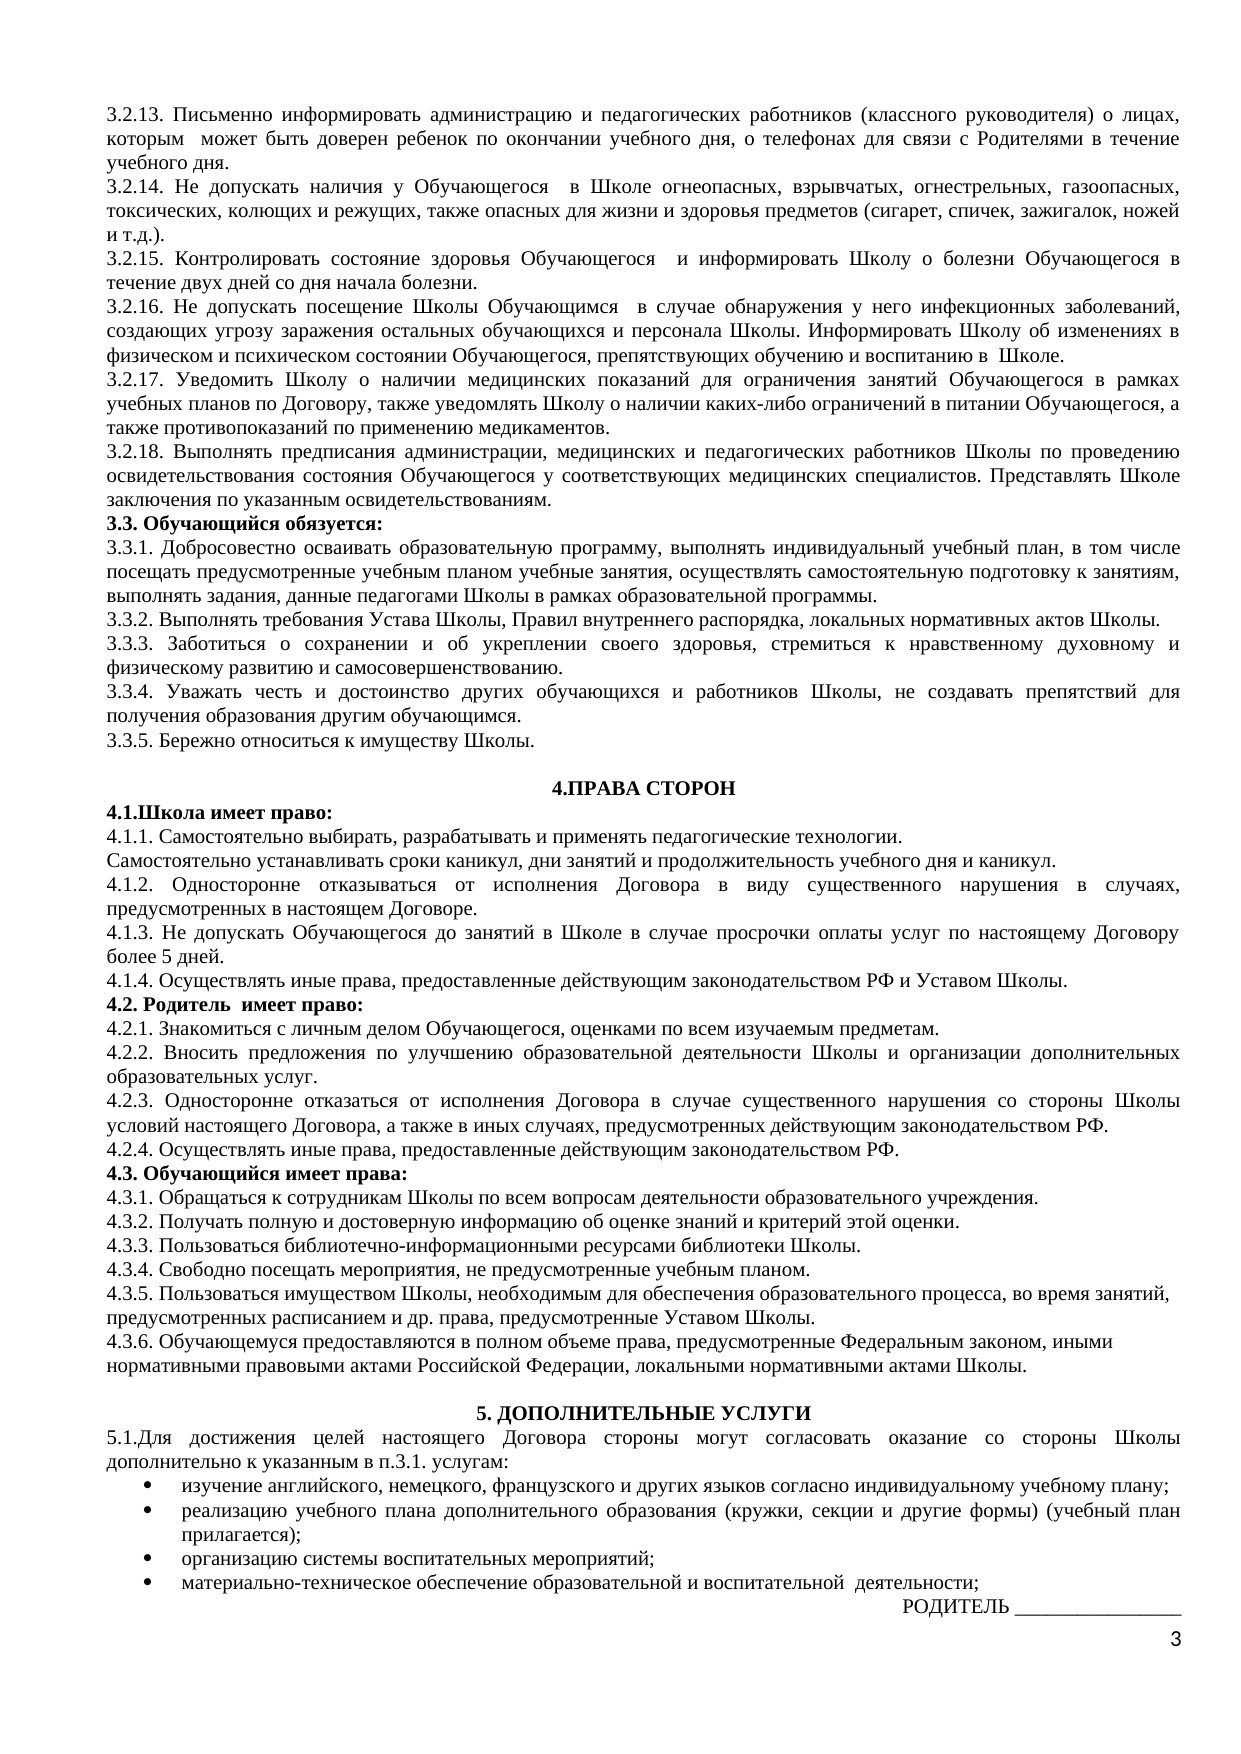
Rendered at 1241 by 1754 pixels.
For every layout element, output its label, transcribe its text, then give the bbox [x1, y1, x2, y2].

list материально-техническое обеспечение образовательной и воспитательной деятельности; [144, 1570, 1181, 1594]
text 4.1.1. Самостоятельно выбирать, разрабатывать и применять педагогические технологии. [106, 824, 1181, 848]
text 3.2.16. Не допускать посещение Школы Обучающимся в случае обнаружения у него инфекционных заболеваний, создающих угрозу заражения остальных обучающихся и персонала Школы. Информировать Школу об изменениях в физическом и психическом состоянии Обучающегося, препятствующих обучению и воспитанию в Школе. [106, 294, 1181, 367]
text 3.2.18. Выполнять предписания администрации, медицинских и педагогических работников Школы по проведению освидетельствования состояния Обучающегося у соответствующих медицинских специалистов. Представлять Школе заключения по указанным освидетельствованиям. [106, 439, 1181, 511]
text 3.3.4. Уважать честь и достоинство других обучающихся и работников Школы, не создавать препятствий для получения образования другим обучающимся. [106, 679, 1181, 727]
list организацию системы воспитательных мероприятий; [144, 1546, 1181, 1570]
text 4.3.5. Пользоваться имуществом Школы, необходимым для обеспечения образовательного процесса, во время занятий, предусмотренных расписанием и др. права, предусмотренные Уставом Школы. [106, 1281, 1181, 1329]
text 5. ДОПОЛНИТЕЛЬНЫЕ УСЛУГИ [106, 1401, 1181, 1425]
text 3.3.5. Бережно относиться к имуществу Школы. [106, 727, 1181, 752]
text Самостоятельно устанавливать сроки каникул, дни занятий и продолжительность учебного дня и каникул. [106, 848, 1181, 872]
text 3.3.3. Заботиться о сохранении и об укреплении своего здоровья, стремиться к нравственному духовному и физическому развитию и самосовершенствованию. [106, 631, 1181, 679]
text 4.2.2. Вносить предложения по улучшению образовательной деятельности Школы и организации дополнительных образовательных услуг. [106, 1040, 1181, 1088]
text 4.3.3. Пользоваться библиотечно-информационными ресурсами библиотеки Школы. [106, 1233, 1181, 1257]
text 3.2.13. Письменно информировать администрацию и педагогических работников (классного руководителя) о лицах, которым может быть доверен ребенок по окончании учебного дня, о телефонах для связи с Родителями в течение учебного дня. [106, 102, 1181, 174]
text 4.3.2. Получать полную и достоверную информацию об оценке знаний и критерий этой оценки. [106, 1209, 1181, 1233]
text 4.1.4. Осуществлять иные права, предоставленные действующим законодательством РФ и Уставом Школы. [106, 968, 1181, 992]
text 4.ПРАВА СТОРОН [106, 776, 1181, 800]
text 3.3.1. Добросовестно осваивать образовательную программу, выполнять индивидуальный учебный план, в том числе посещать предусмотренные учебным планом учебные занятия, осуществлять самостоятельную подготовку к занятиям, выполнять задания, данные педагогами Школы в рамках образовательной программы. [106, 535, 1181, 607]
text 3.3. Обучающийся обязуется: [106, 511, 1181, 535]
text 3.2.14. Не допускать наличия у Обучающегося в Школе огнеопасных, взрывчатых, огнестрельных, газоопасных, токсических, колющих и режущих, также опасных для жизни и здоровья предметов (сигарет, спичек, зажигалок, ножей и т.д.). [106, 174, 1181, 246]
list изучение английского, немецкого, французского и других языков согласно индивидуальному учебному плану; [144, 1473, 1181, 1497]
text 4.3. Обучающийся имеет права: [106, 1161, 1181, 1185]
text 4.2.1. Знакомиться с личным делом Обучающегося, оценками по всем изучаемым предметам. [106, 1016, 1181, 1040]
text 3.2.17. Уведомить Школу о наличии медицинских показаний для ограничения занятий Обучающегося в рамках учебных планов по Договору, также уведомлять Школу о наличии каких-либо ограничений в питании Обучающегося, а также противопоказаний по применению медикаментов. [106, 367, 1181, 439]
text 4.1.Школа имеет право: [106, 800, 1181, 824]
text 4.1.3. Не допускать Обучающегося до занятий в Школе в случае просрочки оплаты услуг по настоящему Договору более 5 дней. [106, 920, 1181, 968]
text 4.3.1. Обращаться к сотрудникам Школы по всем вопросам деятельности образовательного учреждения. [106, 1185, 1181, 1209]
text 4.2.3. Односторонне отказаться от исполнения Договора в случае существенного нарушения со стороны Школы условий настоящего Договора, а также в иных случаях, предусмотренных действующим законодательством РФ. [106, 1088, 1181, 1137]
text 4.2.4. Осуществлять иные права, предоставленные действующим законодательством РФ. [106, 1137, 1181, 1161]
text 4.1.2. Односторонне отказываться от исполнения Договора в виду существенного нарушения в случаях, предусмотренных в настоящем Договоре. [106, 872, 1181, 920]
text 4.3.4. Свободно посещать мероприятия, не предусмотренные учебным планом. [106, 1257, 1181, 1281]
text 4.3.6. Обучающемуся предоставляются в полном объеме права, предусмотренные Федеральным законом, иными нормативными правовыми актами Российской Федерации, локальными нормативными актами Школы. [106, 1329, 1181, 1377]
text 3.2.15. Контролировать состояние здоровья Обучающегося и информировать Школу о болезни Обучающегося в течение двух дней со дня начала болезни. [106, 246, 1181, 294]
text РОДИТЕЛЬ ________________ [106, 1594, 1181, 1618]
list реализацию учебного плана дополнительного образования (кружки, секции и другие формы) (учебный план прилагается); [144, 1497, 1181, 1546]
text 3.3.2. Выполнять требования Устава Школы, Правил внутреннего распорядка, локальных нормативных актов Школы. [106, 607, 1181, 631]
text 5.1.Для достижения целей настоящего Договора стороны могут согласовать оказание со стороны Школы дополнительно к указанным в п.3.1. услугам: [106, 1425, 1181, 1473]
text 4.2. Родитель имеет право: [106, 992, 1181, 1016]
